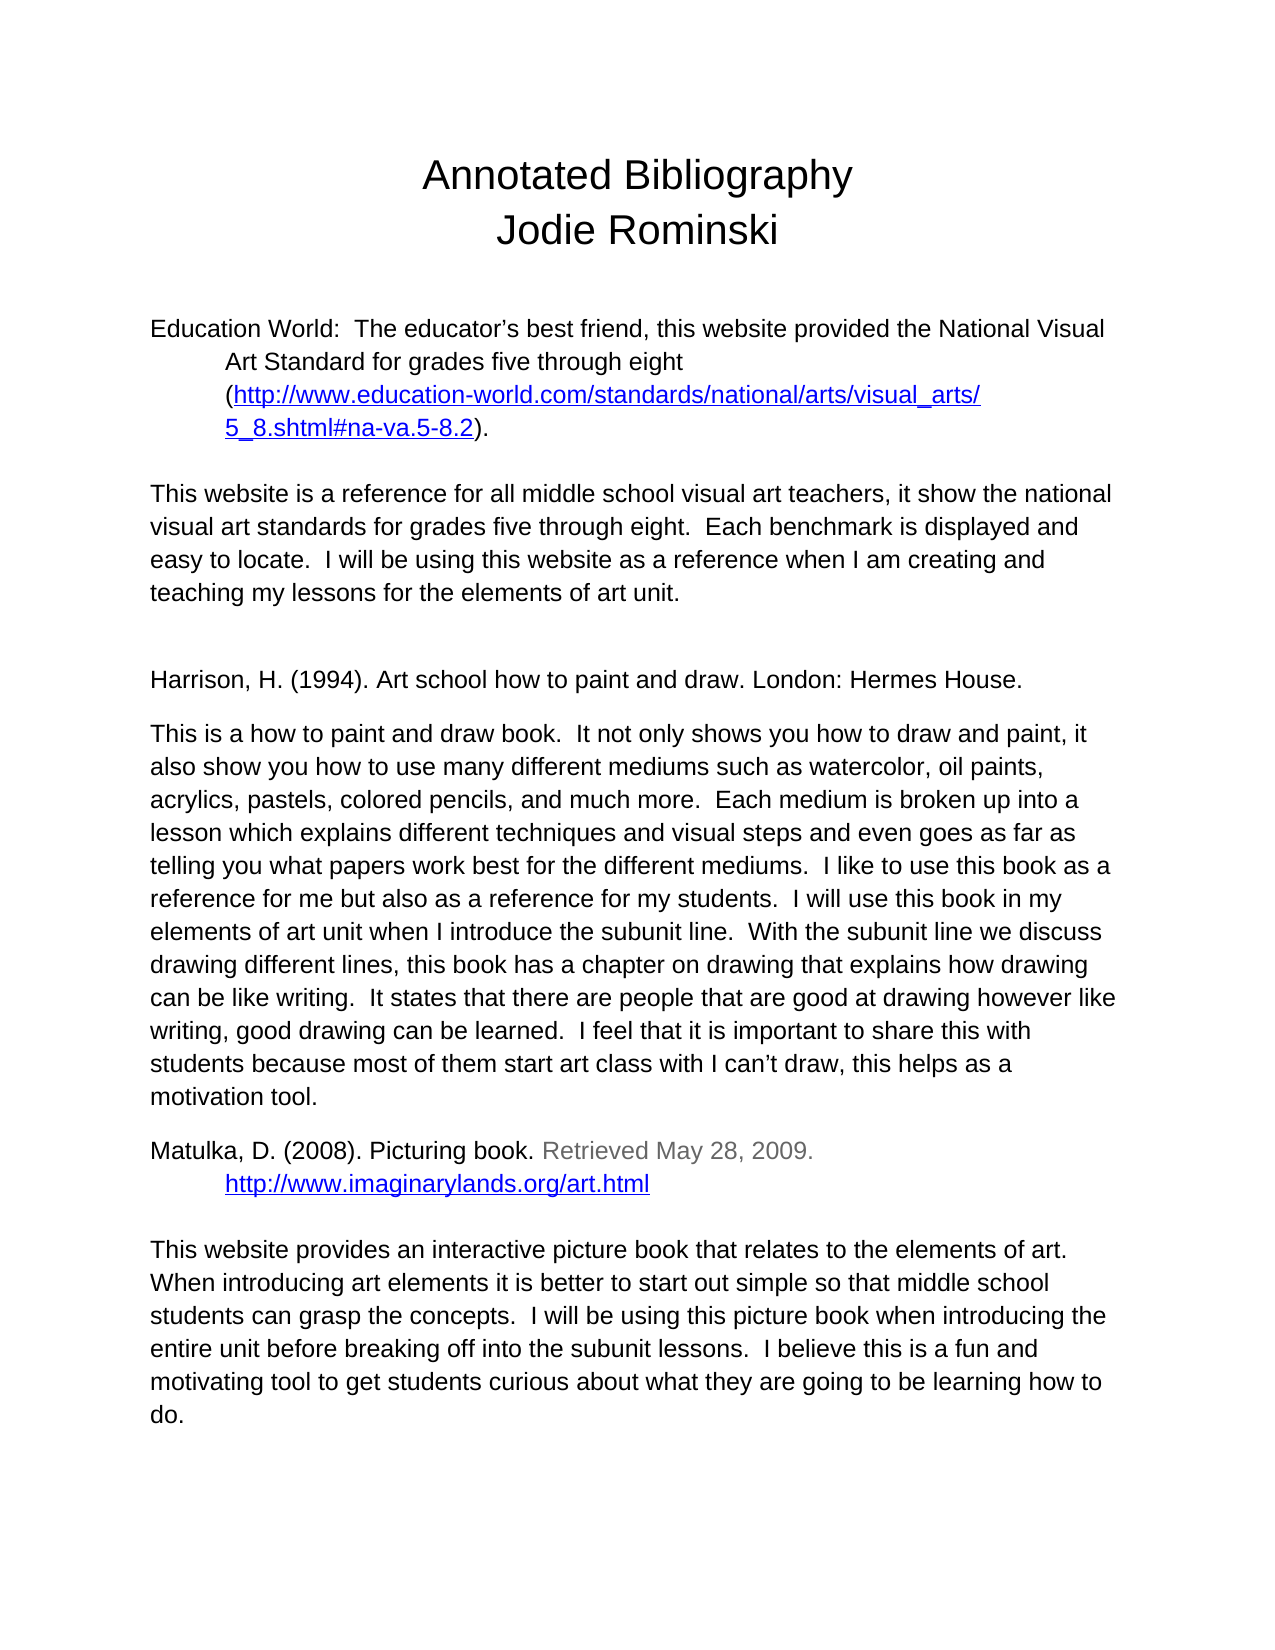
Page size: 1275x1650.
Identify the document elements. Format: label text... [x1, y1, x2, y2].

text This website is a reference for all middle school visual art teachers, it show the national visual art standards for grades five through eight. Each benchmark is displayed and easy to locate. I will be using this website as a reference when I am creating and teaching my lessons for the elements of art unit. [150, 479, 1125, 607]
text Education World: The educator’s best friend, this website provided the National Visual [150, 314, 1125, 343]
text Jodie Rominski [150, 205, 1125, 253]
text This website provides an interactive picture book that relates to the elements of art. When introducing art elements it is better to start out simple so that middle school students can grasp the concepts. I will be using this picture book when introducing the entire unit before breaking off into the subunit lessons. I believe this is a fun and motivating tool to get students curious about what they are going to be learning how to do. [150, 1235, 1125, 1429]
text Matulka, D. (2008). Picturing book. Retrieved May 28, 2009. [150, 1136, 1125, 1165]
text Art Standard for grades five through eight (http://www.education-world.com/standards/national/arts/visual_arts/5_8.shtml#na-va.5-8.2). [225, 347, 1125, 442]
text http://www.imaginarylands.org/art.html [150, 1169, 1125, 1198]
text This is a how to paint and draw book. It not only shows you how to draw and paint, it also show you how to use many different mediums such as watercolor, oil paints, acrylics, pastels, colored pencils, and much more. Each medium is broken up into a lesson which explains different techniques and visual steps and even goes as far as telling you what papers work best for the different mediums. I like to use this book as a reference for me but also as a reference for my students. I will use this book in my elements of art unit when I introduce the subunit line. With the subunit line we discuss drawing different lines, this book has a chapter on drawing that explains how drawing can be like writing. It states that there are people that are good at drawing however like writing, good drawing can be learned. I feel that it is important to share this with students because most of them start art class with I can’t draw, this helps as a motivation tool. [150, 719, 1125, 1111]
text Harrison, H. (1994). Art school how to paint and draw. London: Hermes House. [150, 665, 1125, 694]
text Annotated Bibliography [150, 150, 1125, 198]
